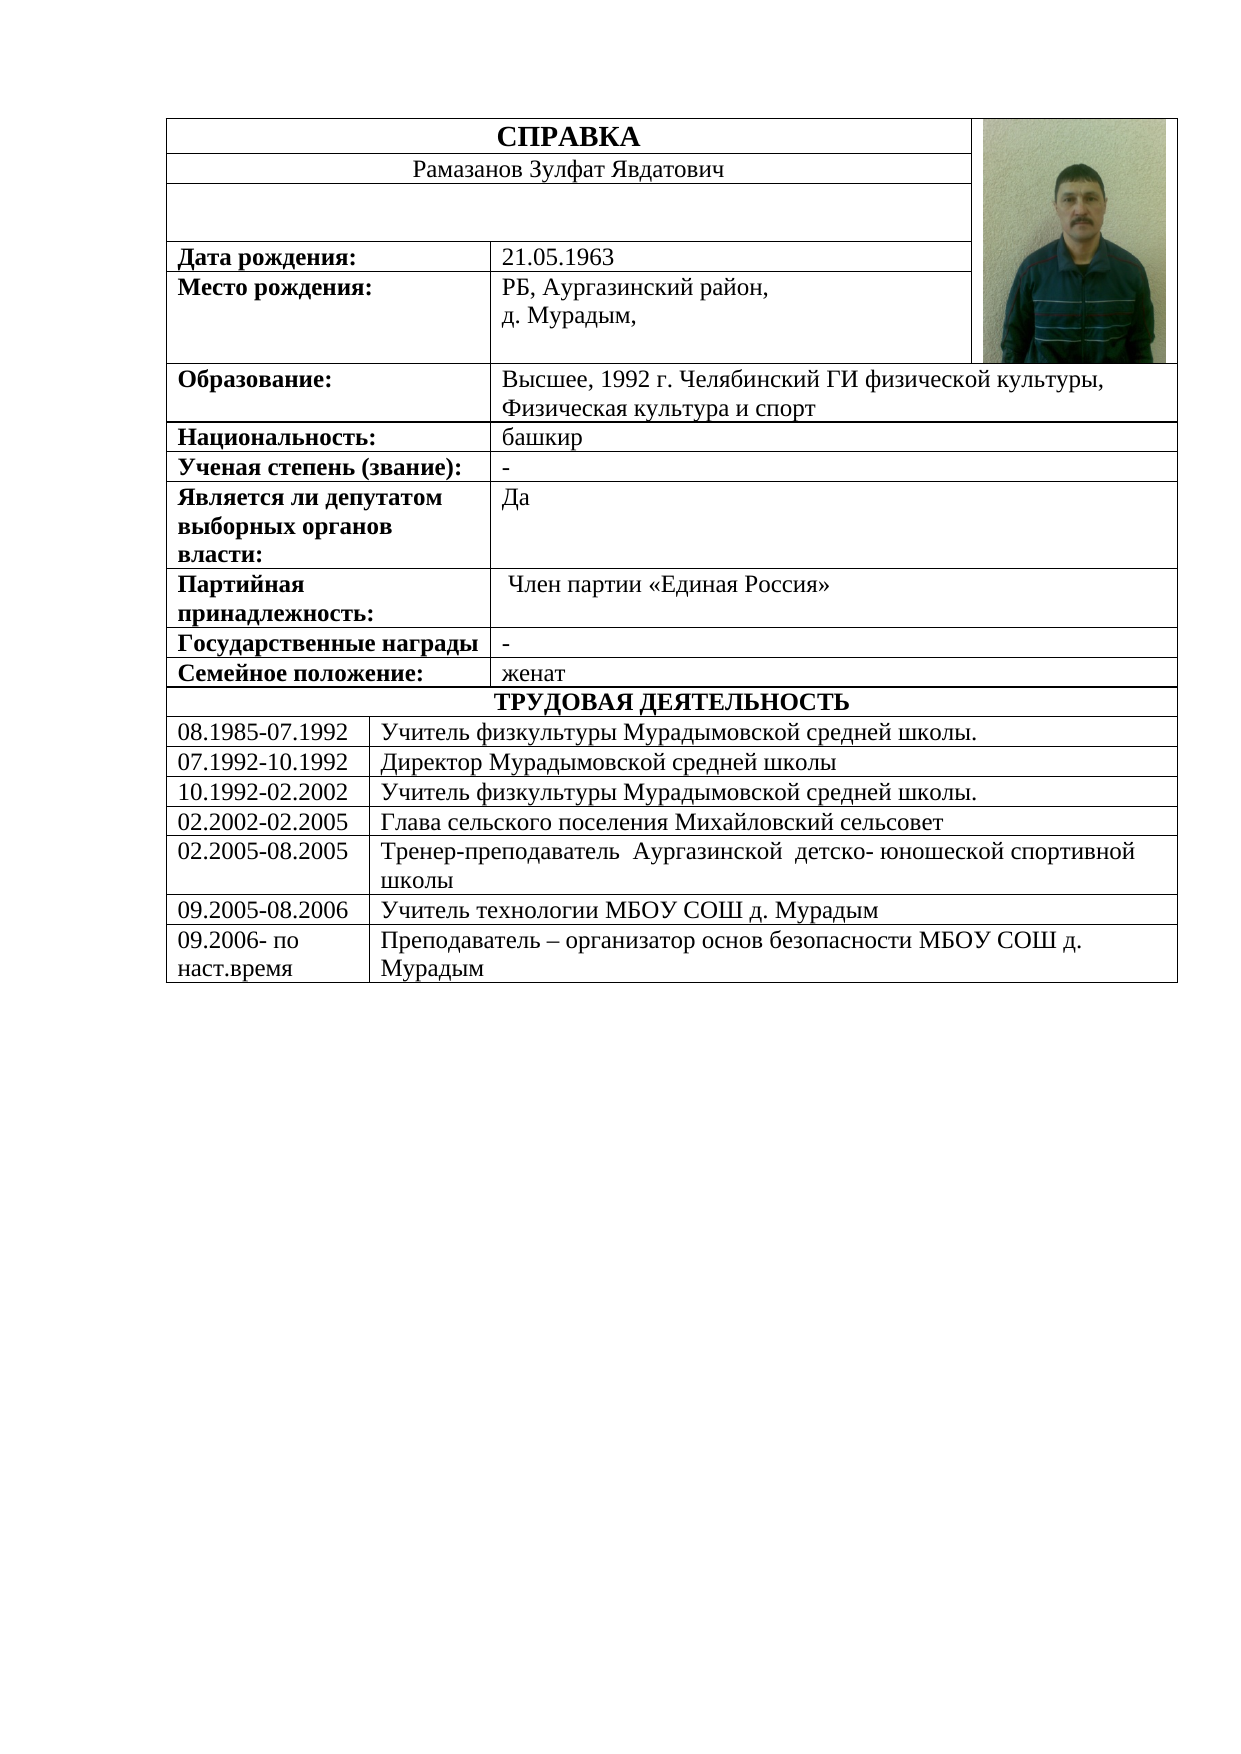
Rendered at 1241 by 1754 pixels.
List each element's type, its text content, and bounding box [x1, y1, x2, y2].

table_cell Высшее, 1992 г. Челябинский ГИ физической культуры, Физическая культура и спорт [491, 364, 1177, 421]
table_cell 02.2005-08.2005 [167, 836, 369, 894]
table_cell 10.1992-02.2002 [167, 777, 369, 806]
table_cell Рамазанов Зулфат Явдатович [167, 154, 971, 182]
table_cell Государственные награды [167, 628, 490, 657]
table_header [1166, 119, 1177, 363]
table_cell 21.05.1963 [491, 242, 971, 271]
table_cell Является ли депутатом выборных органов власти: [167, 482, 490, 568]
table_cell 08.1985-07.1992 [167, 717, 369, 746]
table_cell Ученая степень (звание): [167, 452, 490, 481]
table_cell Учитель физкультуры Мурадымовской средней школы. [370, 777, 1177, 806]
table_cell 09.2005-08.2006 [167, 895, 369, 924]
table_cell Член партии «Единая Россия» [491, 569, 1177, 627]
table_cell Дата рождения: [167, 242, 490, 271]
table_cell Семейное положение: [167, 658, 490, 686]
table_cell Глава сельского поселения Михайловский сельсовет [370, 807, 1177, 835]
table_cell Директор Мурадымовской средней школы [370, 747, 1177, 776]
table_cell - [491, 452, 1177, 481]
table_cell башкир [491, 423, 1177, 451]
table_cell [167, 184, 971, 241]
table_cell Образование: [167, 364, 490, 421]
table_cell РБ, Аургазинский район, д. Мурадым, [491, 272, 971, 363]
table_cell женат [491, 658, 1177, 686]
table_cell Национальность: [167, 423, 490, 451]
table_cell Да [491, 482, 1177, 568]
table_header [972, 119, 983, 363]
table_cell ТРУДОВАЯ ДЕЯТЕЛЬНОСТЬ [167, 688, 1177, 716]
table_cell Тренер-преподаватель Аургазинской детско- юношеской спортивной школы [370, 836, 1177, 894]
table_cell 07.1992-10.1992 [167, 747, 369, 776]
table_cell Учитель физкультуры Мурадымовской средней школы. [370, 717, 1177, 746]
table_cell 09.2006- по наст.время [167, 925, 369, 982]
table_cell Место рождения: [167, 272, 490, 363]
picture [983, 119, 1166, 363]
table_cell 02.2002-02.2005 [167, 807, 369, 835]
table_cell - [491, 628, 1177, 657]
table_cell Преподаватель – организатор основ безопасности МБОУ СОШ д. Мурадым [370, 925, 1177, 982]
table_cell Учитель технологии МБОУ СОШ д. Мурадым [370, 895, 1177, 924]
table_cell Партийная принадлежность: [167, 569, 490, 627]
table_header СПРАВКА [167, 119, 971, 153]
